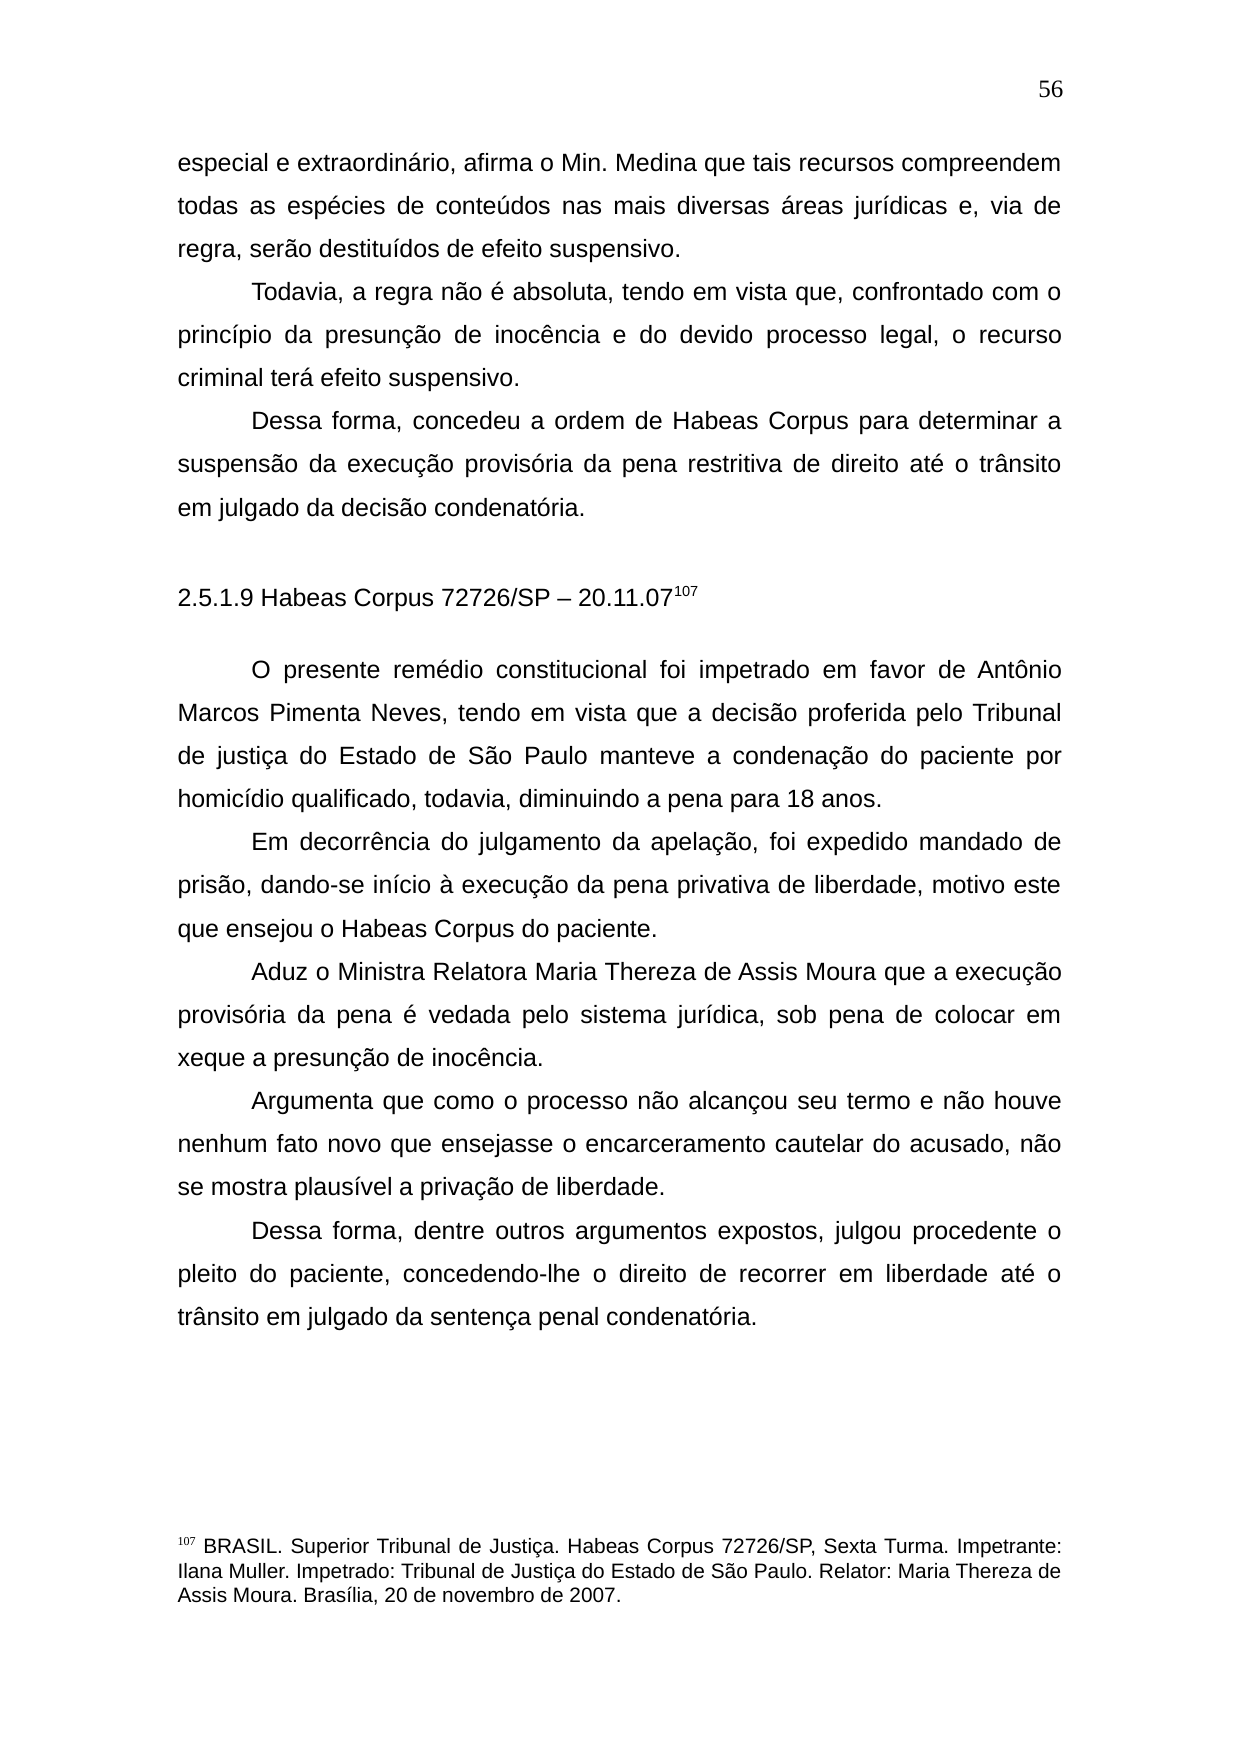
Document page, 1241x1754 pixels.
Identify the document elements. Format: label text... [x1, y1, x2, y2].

text Em decorrência do julgamento da apelação, foi expedido mandado de prisão, dando-se início à execução da pena privativa de liberdade, motivo este que ensejou o Habeas Corpus do paciente. [177, 827, 1063, 942]
text Todavia, a regra não é absoluta, tendo em vista que, confrontado com o princípio da presunção de inocência e do devido processo legal, o recurso criminal terá efeito suspensivo. [177, 277, 1063, 392]
text Dessa forma, concedeu a ordem de Habeas Corpus para determinar a suspensão da execução provisória da pena restritiva de direito até o trânsito em julgado da decisão condenatória. [177, 406, 1063, 521]
text Aduz o Ministra Relatora Maria Thereza de Assis Moura que a execução provisória da pena é vedada pelo sistema jurídica, sob pena de colocar em xeque a presunção de inocência. [177, 957, 1063, 1072]
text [177, 148, 1063, 263]
text Dessa forma, dentre outros argumentos expostos, julgou procedente o pleito do paciente, concedendo-lhe o direito de recorrer em liberdade até o trânsito em julgado da sentença penal condenatória. [177, 1216, 1063, 1331]
text O presente remédio constitucional foi impetrado em favor de Antônio Marcos Pimenta Neves, tendo em vista que a decisão proferida pelo Tribunal de justiça do Estado de São Paulo manteve a condenação do paciente por homicídio qualificado, todavia, diminuindo a pena para 18 anos. [177, 655, 1063, 813]
subtitle 2.5.1.9 Habeas Corpus 72726/SP – 20.11.07 [177, 583, 1063, 612]
text Argumenta que como o processo não alcançou seu termo e não houve nenhum fato novo que ensejasse o encarceramento cautelar do acusado, não se mostra plausível a privação de liberdade. [177, 1086, 1063, 1201]
